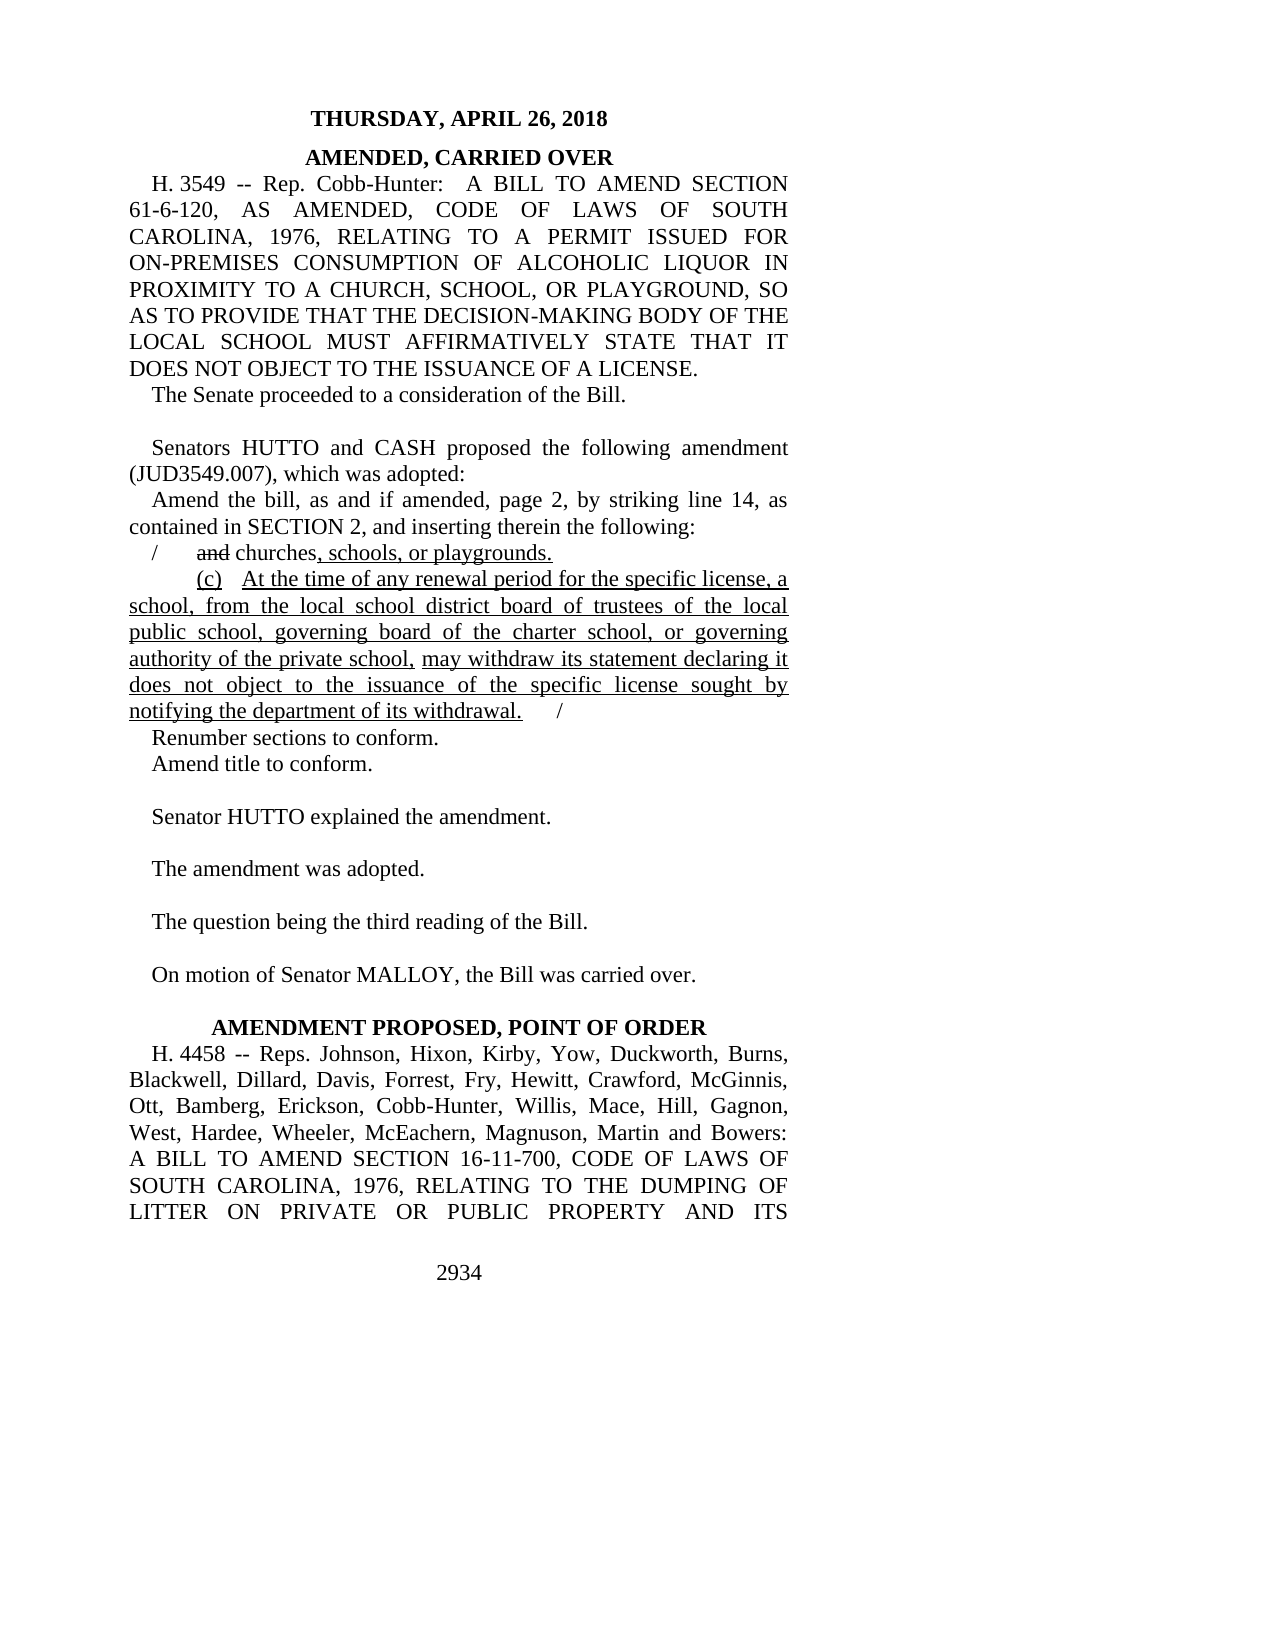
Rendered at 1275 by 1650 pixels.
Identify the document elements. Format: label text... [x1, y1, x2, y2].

text Renumber sections to conform. [129, 724, 789, 750]
text AMENDMENT PROPOSED, POINT OF ORDER [129, 1013, 789, 1040]
text The question being the third reading of the Bill. [129, 908, 789, 934]
text (c) At the time of any renewal period for the specific license, a school, from the local school district board of trustees of the local public school, governing board of the charter school, or governing authority of the private school, may withdraw its statement declaring it does not object to the issuance of the specific license sought by notifying the department of its withdrawal. / [129, 642, 789, 694]
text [129, 1040, 789, 1224]
text / and churches, schools, or playgrounds. [129, 539, 789, 566]
text Senators HUTTO and CASH proposed the following amendment (JUD3549.007), which was adopted: [129, 434, 789, 486]
text The amendment was adopted. [129, 855, 789, 882]
text Amend the bill, as and if amended, page 2, by striking line 14, as contained in SECTION 2, and inserting therein the following: [129, 486, 789, 539]
text Senator HUTTO explained the amendment. [129, 803, 789, 829]
text On motion of Senator MALLOY, the Bill was carried over. [129, 961, 789, 987]
text (c) At the time of any renewal period for the specific license, a school, from the local school district board of trustees of the local public school, governing board of the charter school, or governing authority of the private school, may withdraw its statement declaring it does not object to the issuance of the specific license sought by notifying the department of its withdrawal. / [129, 566, 789, 615]
text AMENDED, CARRIED OVER [129, 144, 789, 170]
text The Senate proceeded to a consideration of the Bill. [129, 381, 789, 407]
text Amend title to conform. [129, 750, 789, 776]
text H. 3549 -- Rep. Cobb-Hunter: A BILL TO AMEND SECTION 61-6-120, AS AMENDED, CODE OF LAWS OF SOUTH CAROLINA, 1976, RELATING TO A PERMIT ISSUED FOR ON-PREMISES CONSUMPTION OF ALCOHOLIC LIQUOR IN PROXIMITY TO A CHURCH, SCHOOL, OR PLAYGROUND, SO AS TO PROVIDE THAT THE DECISION-MAKING BODY OF THE LOCAL SCHOOL MUST AFFIRMATIVELY STATE THAT IT DOES NOT OBJECT TO THE ISSUANCE OF A LICENSE. [129, 170, 789, 381]
